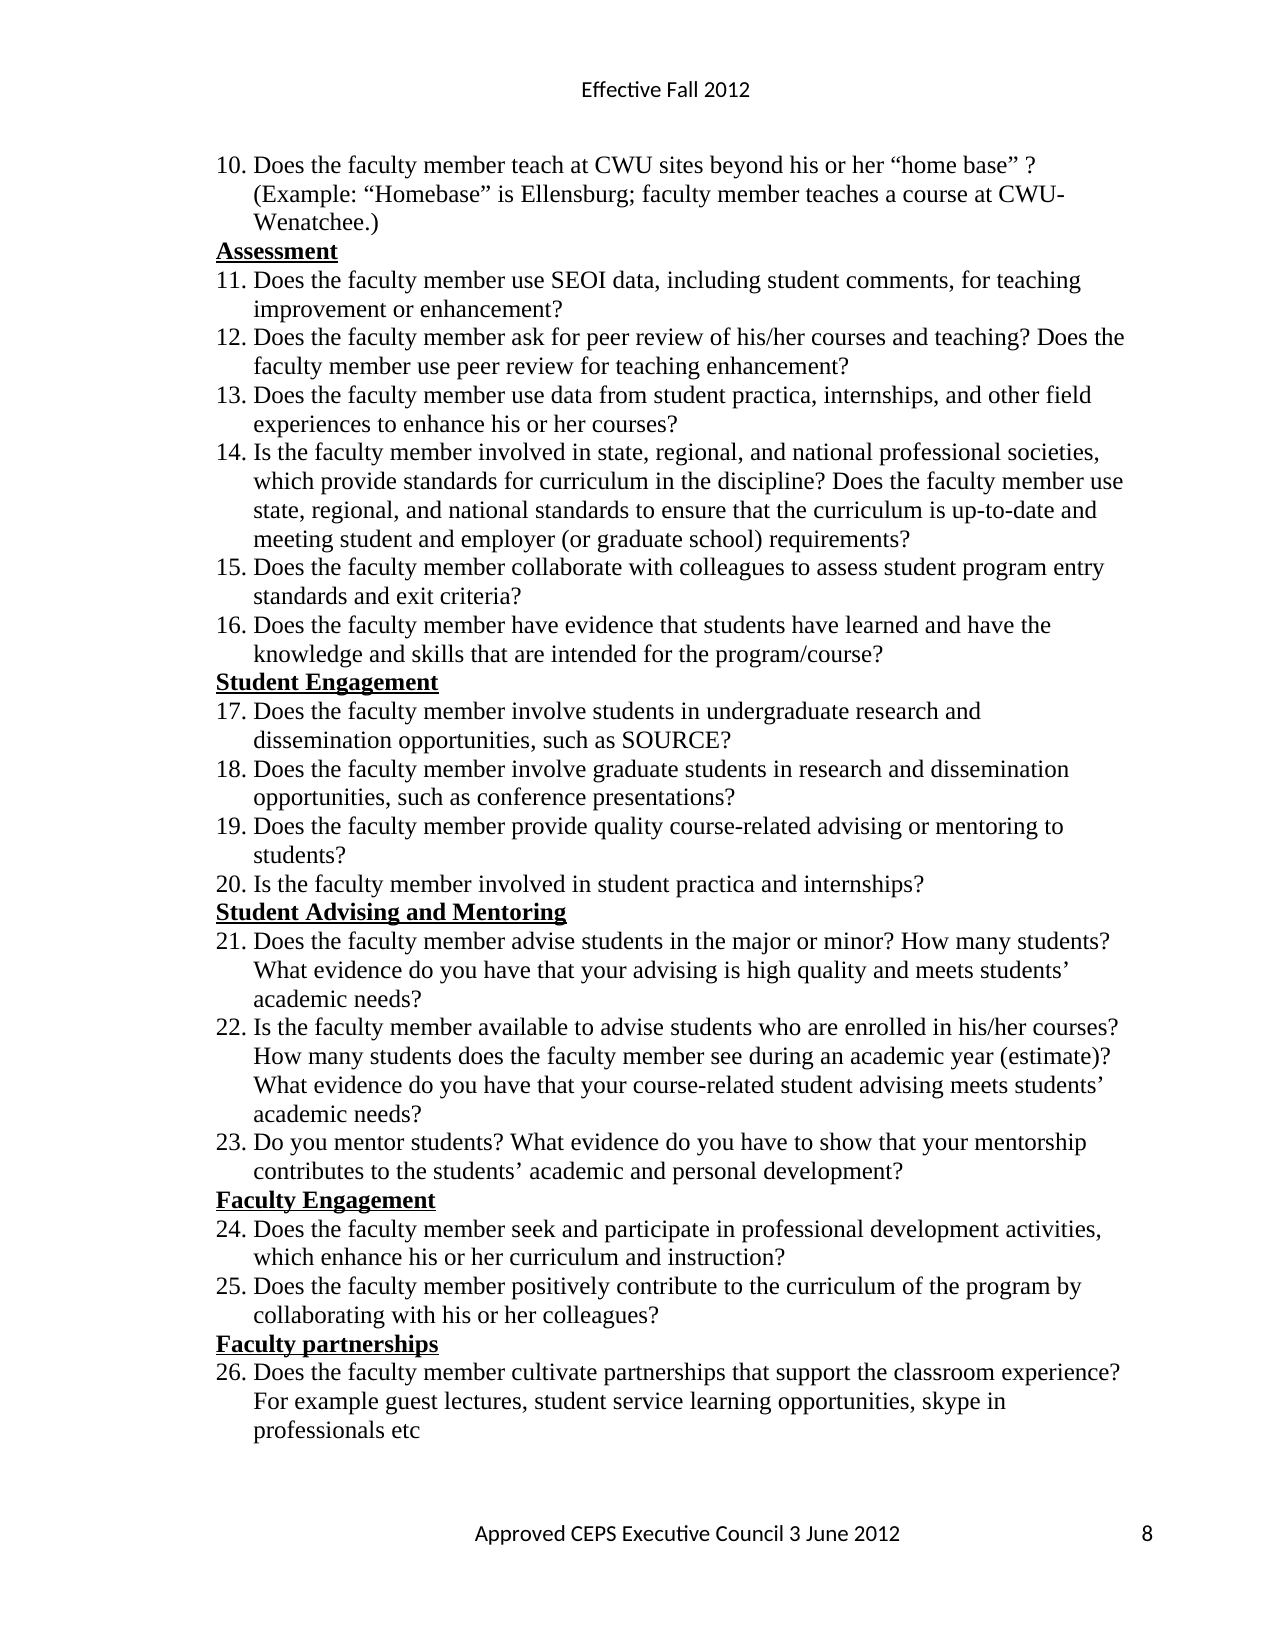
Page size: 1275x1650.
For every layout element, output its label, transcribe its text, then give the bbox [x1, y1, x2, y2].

subtitle Does the faculty member have evidence that students have learned and have the knowledge and skills that are intended for the program/course? [216, 610, 1125, 667]
subtitle Does the faculty member cultivate partnerships that support the classroom experience? For example guest lectures, student service learning opportunities, skype in professionals etc [216, 1357, 1125, 1444]
subtitle Faculty partnerships [216, 1329, 1125, 1357]
subtitle Does the faculty member involve graduate students in research and dissemination opportunities, such as conference presentations? [216, 754, 1125, 811]
subtitle Does the faculty member provide quality course-related advising or mentoring to students? [216, 811, 1125, 869]
subtitle Does the faculty member teach at CWU sites beyond his or her “home base” ? (Example: “Homebase” is Ellensburg; faculty member teaches a course at CWU-Wenatchee.) [216, 150, 1125, 236]
subtitle Does the faculty member ask for peer review of his/her courses and teaching? Does the faculty member use peer review for teaching enhancement? [216, 322, 1125, 380]
subtitle Does the faculty member use data from student practica, internships, and other field experiences to enhance his or her courses? [216, 380, 1125, 437]
subtitle Does the faculty member advise students in the major or minor? How many students? What evidence do you have that your advising is high quality and meets students’ academic needs? [216, 926, 1125, 1012]
subtitle Is the faculty member available to advise students who are enrolled in his/her courses? How many students does the faculty member see during an academic year (estimate)? What evidence do you have that your course-related student advising meets students’ academic needs? [216, 1012, 1125, 1127]
subtitle Is the faculty member involved in student practica and internships? [216, 869, 1125, 897]
subtitle Is the faculty member involved in state, regional, and national professional societies, which provide standards for curriculum in the discipline? Does the faculty member use state, regional, and national standards to ensure that the curriculum is up-to-date and meeting student and employer (or graduate school) requirements? [216, 437, 1125, 552]
subtitle Does the faculty member seek and participate in professional development activities, which enhance his or her curriculum and instruction? [216, 1214, 1125, 1271]
subtitle Faculty Engagement [216, 1185, 1125, 1214]
subtitle Assessment [216, 236, 1125, 265]
subtitle Do you mentor students? What evidence do you have to show that your mentorship contributes to the students’ academic and personal development? [216, 1127, 1125, 1185]
subtitle Does the faculty member collaborate with colleagues to assess student program entry standards and exit criteria? [216, 552, 1125, 610]
subtitle Does the faculty member involve students in undergraduate research and dissemination opportunities, such as SOURCE? [216, 696, 1125, 754]
subtitle Student Advising and Mentoring [216, 897, 1125, 926]
subtitle Does the faculty member positively contribute to the curriculum of the program by collaborating with his or her colleagues? [216, 1271, 1125, 1329]
subtitle Student Engagement [216, 667, 1125, 696]
subtitle Does the faculty member use SEOI data, including student comments, for teaching improvement or enhancement? [216, 265, 1125, 322]
